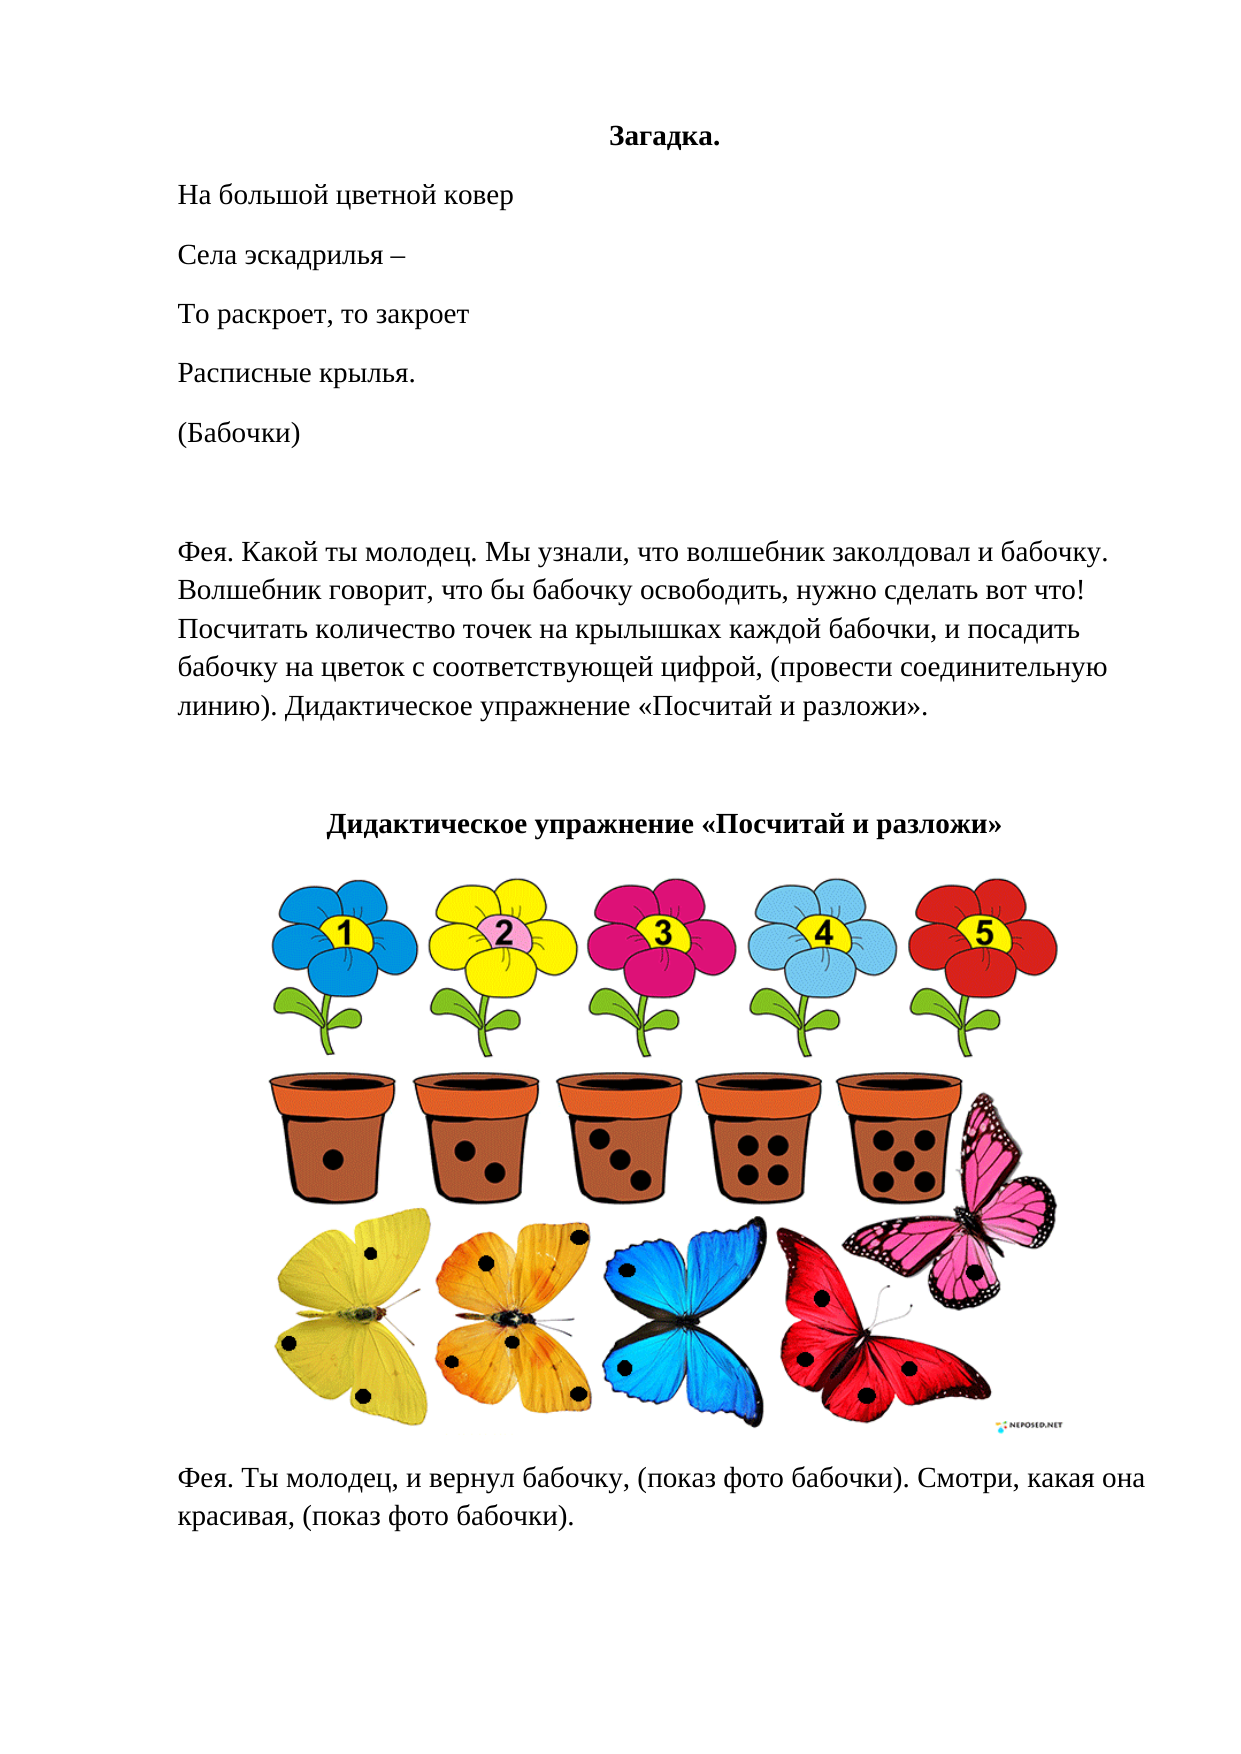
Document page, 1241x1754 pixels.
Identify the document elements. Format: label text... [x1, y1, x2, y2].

text Дидактическое упражнение «Посчитай и разложи» [177, 807, 1152, 840]
text Села эскадрилья – [177, 237, 1152, 270]
text Фея. Какой ты молодец. Мы узнали, что волшебник заколдовал и бабочку. Волшебник говорит, что бы бабочку освободить, нужно сделать вот что! Посчитать количество точек на крылышках каждой бабочки, и посадить бабочку на цветок с соответствующей цифрой, (провести соединительную линию). Дидактическое упражнение «Посчитай и разложи». [177, 534, 1152, 721]
text То раскроет, то закроет [177, 296, 1152, 330]
text Расписные крылья. [177, 356, 1152, 389]
text Загадка. [177, 118, 1152, 152]
picture [262, 866, 1067, 1435]
text На большой цветной ковер [177, 177, 1152, 211]
text Фея. Ты молодец, и вернул бабочку, (показ фото бабочки). Смотри, какая она красивая, (показ фото бабочки). [177, 1460, 1152, 1532]
text (Бабочки) [177, 415, 1152, 448]
